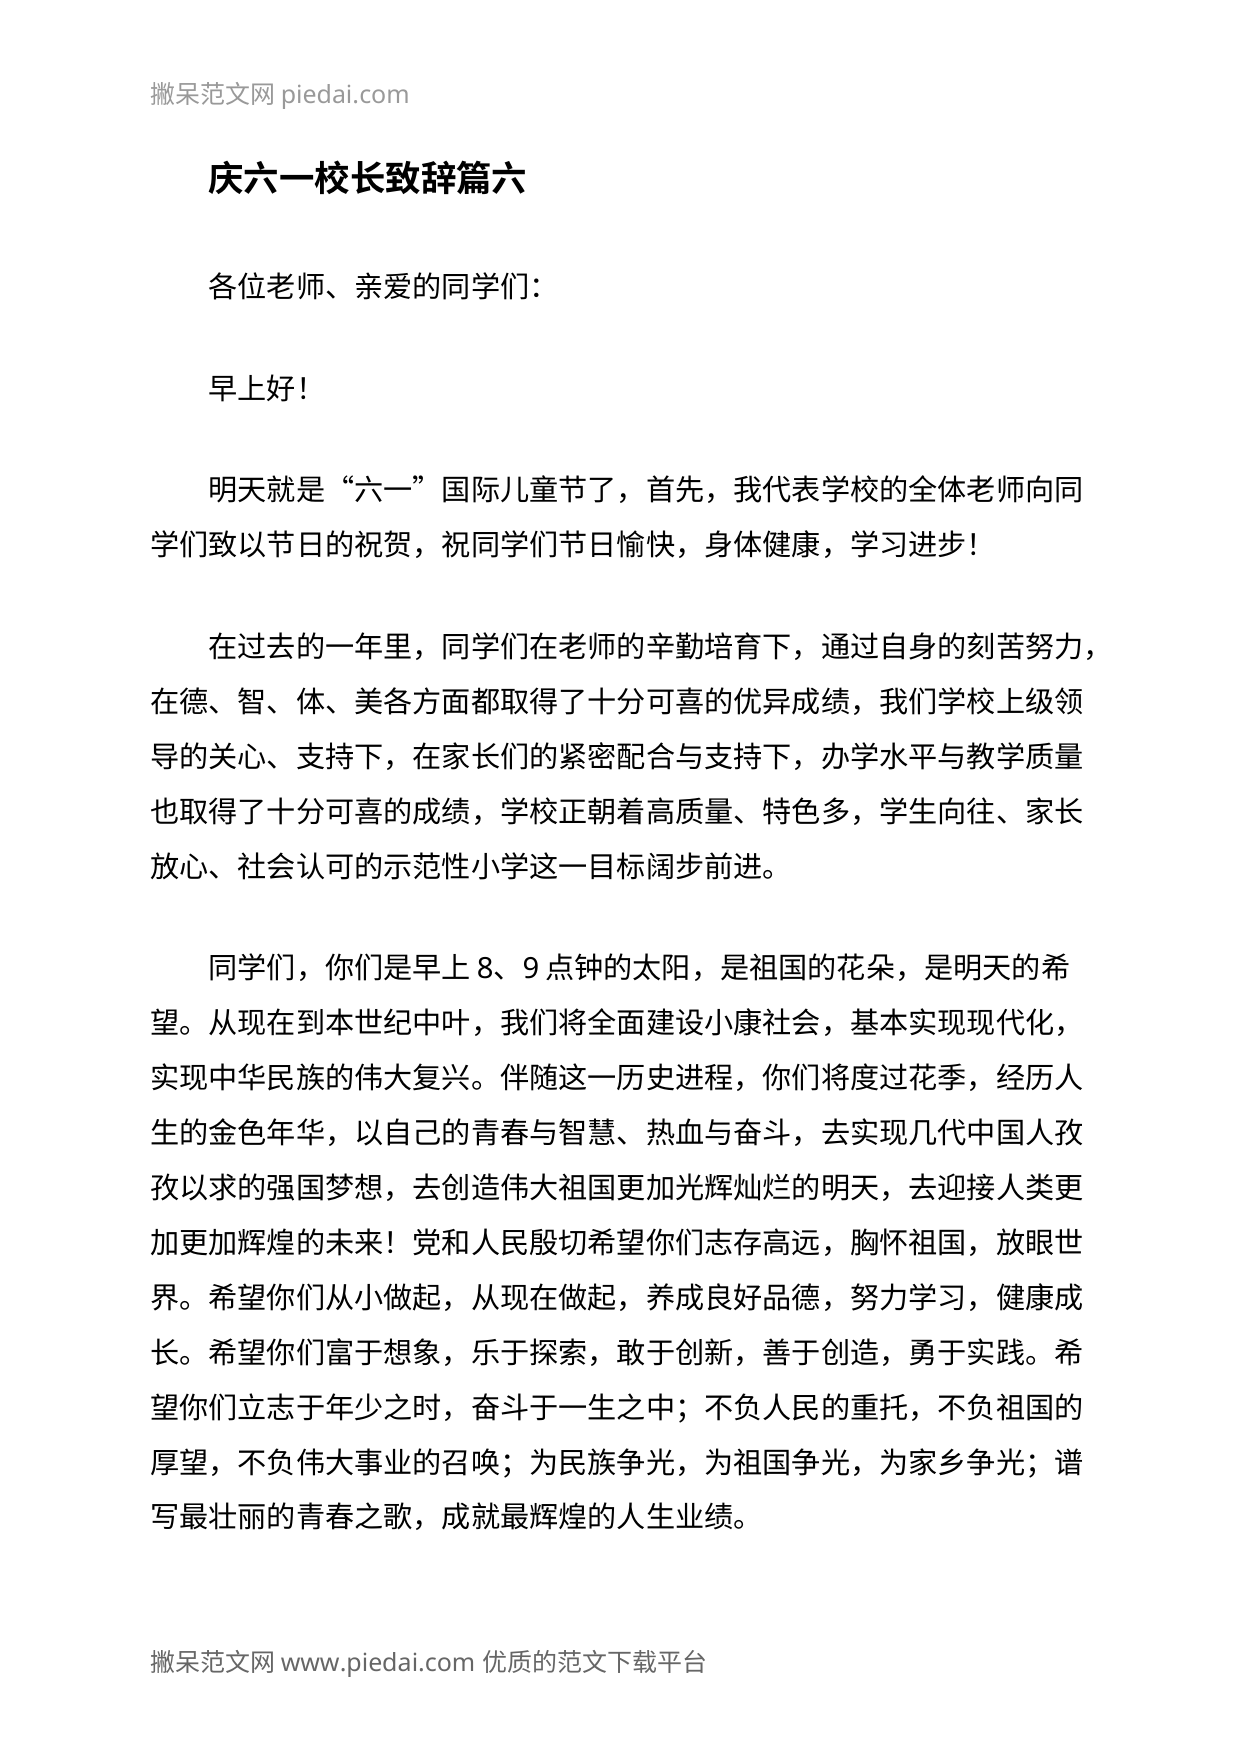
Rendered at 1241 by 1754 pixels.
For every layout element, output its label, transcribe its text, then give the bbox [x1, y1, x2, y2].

text 早上好！ [150, 365, 1090, 407]
text 在过去的一年里，同学们在老师的辛勤培育下，通过自身的刻苦努力，在德、智、体、美各方面都取得了十分可喜的优异成绩，我们学校上级领导的关心、支持下，在家长们的紧密配合与支持下，办学水平与教学质量也取得了十分可喜的成绩，学校正朝着高质量、特色多，学生向往、家长放心、社会认可的示范性小学这一目标阔步前进。 [150, 624, 1090, 886]
text 庆六一校长致辞篇六 [150, 150, 1090, 201]
text 同学们，你们是早上8、9点钟的太阳，是祖国的花朵，是明天的希望。从现在到本世纪中叶，我们将全面建设小康社会，基本实现现代化，实现中华民族的伟大复兴。伴随这一历史进程，你们将度过花季，经历人生的金色年华，以自己的青春与智慧、热血与奋斗，去实现几代中国人孜孜以求的强国梦想，去创造伟大祖国更加光辉灿烂的明天，去迎接人类更加更加辉煌的未来！党和人民殷切希望你们志存高远，胸怀祖国，放眼世界。希望你们从小做起，从现在做起，养成良好品德，努力学习，健康成长。希望你们富于想象，乐于探索，敢于创新，善于创造，勇于实践。希望你们立志于年少之时，奋斗于一生之中；不负人民的重托，不负祖国的厚望，不负伟大事业的召唤；为民族争光，为祖国争光，为家乡争光；谱写最壮丽的青春之歌，成就最辉煌的人生业绩。 [150, 945, 1090, 1536]
text 明天就是“六一”国际儿童节了，首先，我代表学校的全体老师向同学们致以节日的祝贺，祝同学们节日愉快，身体健康，学习进步！ [150, 467, 1090, 564]
text 各位老师、亲爱的同学们： [150, 263, 1090, 306]
